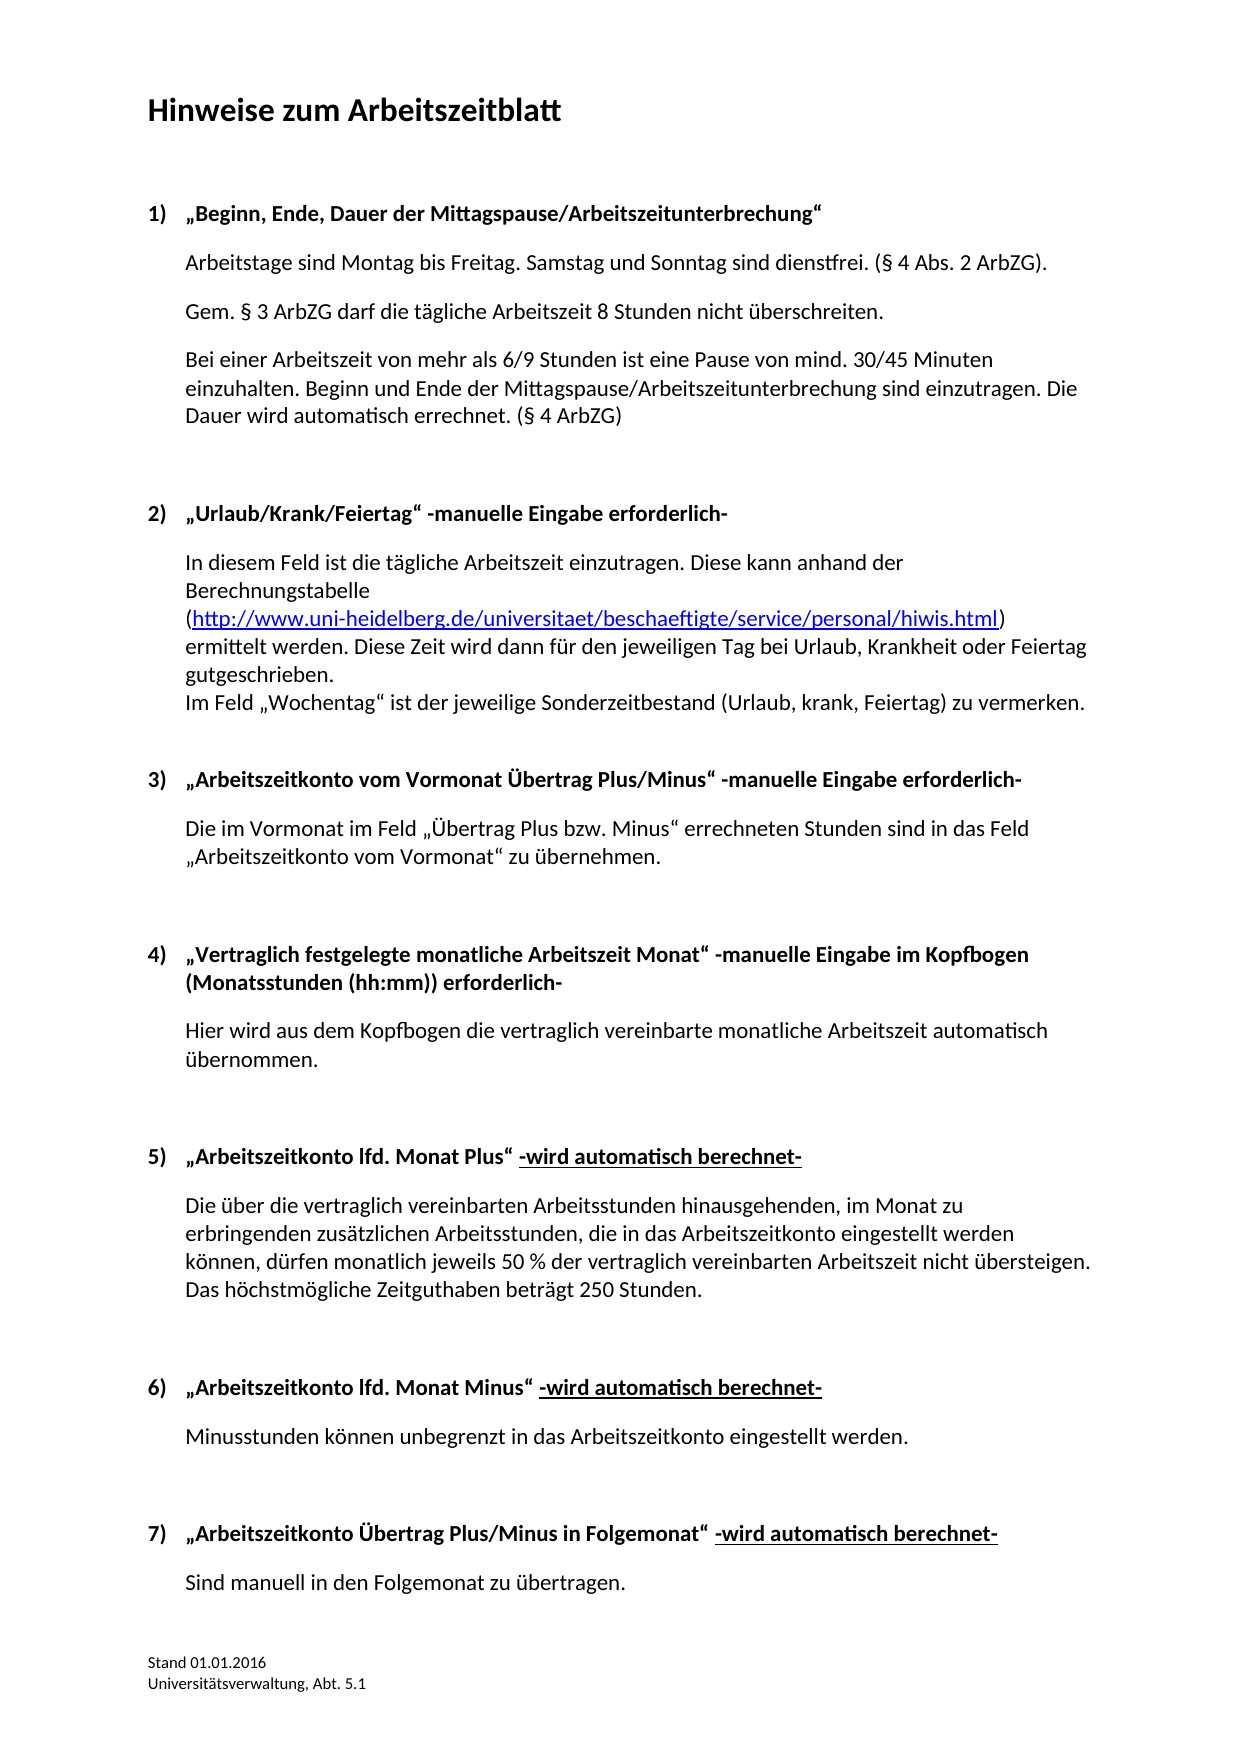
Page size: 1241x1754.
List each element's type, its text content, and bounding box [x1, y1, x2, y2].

text Hinweise zum Arbeitszeitblatt [148, 89, 1093, 129]
text Arbeitstage sind Montag bis Freitag. Samstag und Sonntag sind dienstfrei. (§ 4 Abs. 2 ArbZG). [185, 248, 1093, 276]
list „Arbeitszeitkonto Übertrag Plus/Minus in Folgemonat“ -wird automatisch berechnet- [148, 1519, 1093, 1548]
text In diesem Feld ist die tägliche Arbeitszeit einzutragen. Diese kann anhand der Berechnungstabelle [185, 548, 1093, 604]
text Bei einer Arbeitszeit von mehr als 6/9 Stunden ist eine Pause von mind. 30/45 Minuten einzuhalten. Beginn und Ende der Mittagspause/Arbeitszeitunterbrechung sind einzutragen. Die Dauer wird automatisch errechnet. (§ 4 ArbZG) [185, 346, 1093, 430]
text (http://www.uni-heidelberg.de/universitaet/beschaeftigte/service/personal/hiwis.html) [185, 604, 1093, 632]
list „Arbeitszeitkonto lfd. Monat Plus“ -wird automatisch berechnet- [148, 1142, 1093, 1170]
text Gem. § 3 ArbZG darf die tägliche Arbeitszeit 8 Stunden nicht überschreiten. [185, 297, 1093, 325]
list „Arbeitszeitkonto vom Vormonat Übertrag Plus/Minus“ -manuelle Eingabe erforderlich- [148, 765, 1093, 793]
text Minusstunden können unbegrenzt in das Arbeitszeitkonto eingestellt werden. [148, 1422, 1093, 1450]
text Sind manuell in den Folgemonat zu übertragen. [148, 1568, 1093, 1596]
text Hier wird aus dem Kopfbogen die vertraglich vereinbarte monatliche Arbeitszeit automatisch übernommen. [185, 1017, 1093, 1073]
list „Beginn, Ende, Dauer der Mittagspause/Arbeitszeitunterbrechung“ [148, 199, 1093, 227]
list „Urlaub/Krank/Feiertag“ -manuelle Eingabe erforderlich- [148, 499, 1093, 527]
list „Arbeitszeitkonto lfd. Monat Minus“ -wird automatisch berechnet- [148, 1373, 1093, 1401]
text Die über die vertraglich vereinbarten Arbeitsstunden hinausgehenden, im Monat zu erbringenden zusätzlichen Arbeitsstunden, die in das Arbeitszeitkonto eingestellt werden können, dürfen monatlich jeweils 50 % der vertraglich vereinbarten Arbeitszeit nicht übersteigen. Das höchstmögliche Zeitguthaben beträgt 250 Stunden. [185, 1191, 1093, 1303]
list „Vertraglich festgelegte monatliche Arbeitszeit Monat“ -manuelle Eingabe im Kopfbogen (Monatsstunden (hh:mm)) erforderlich- [148, 940, 1093, 996]
text ermittelt werden. Diese Zeit wird dann für den jeweiligen Tag bei Urlaub, Krankheit oder Feiertag gutgeschrieben. [185, 632, 1093, 688]
text Die im Vormonat im Feld „Übertrag Plus bzw. Minus“ errechneten Stunden sind in das Feld „Arbeitszeitkonto vom Vormonat“ zu übernehmen. [185, 814, 1093, 870]
text Im Feld „Wochentag“ ist der jeweilige Sonderzeitbestand (Urlaub, krank, Feiertag) zu vermerken. [148, 688, 1093, 716]
